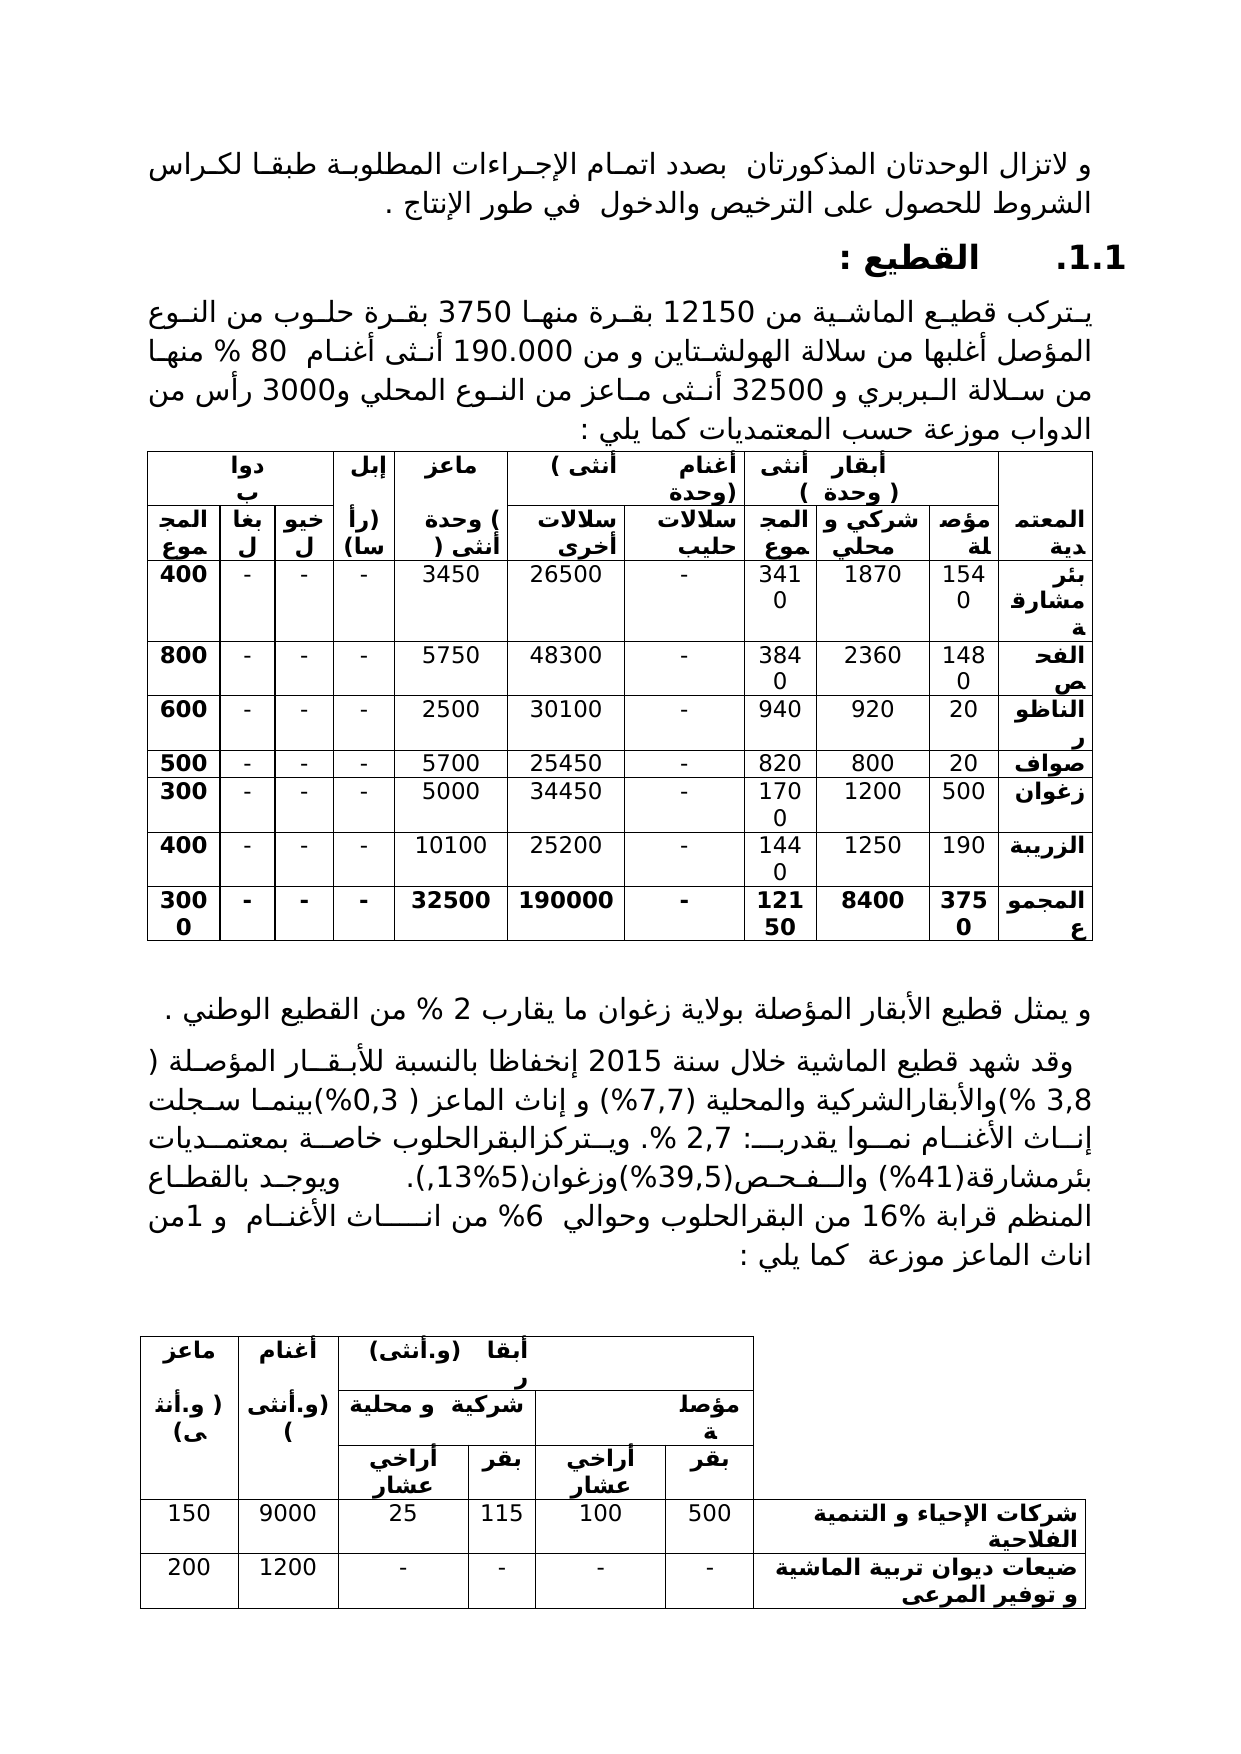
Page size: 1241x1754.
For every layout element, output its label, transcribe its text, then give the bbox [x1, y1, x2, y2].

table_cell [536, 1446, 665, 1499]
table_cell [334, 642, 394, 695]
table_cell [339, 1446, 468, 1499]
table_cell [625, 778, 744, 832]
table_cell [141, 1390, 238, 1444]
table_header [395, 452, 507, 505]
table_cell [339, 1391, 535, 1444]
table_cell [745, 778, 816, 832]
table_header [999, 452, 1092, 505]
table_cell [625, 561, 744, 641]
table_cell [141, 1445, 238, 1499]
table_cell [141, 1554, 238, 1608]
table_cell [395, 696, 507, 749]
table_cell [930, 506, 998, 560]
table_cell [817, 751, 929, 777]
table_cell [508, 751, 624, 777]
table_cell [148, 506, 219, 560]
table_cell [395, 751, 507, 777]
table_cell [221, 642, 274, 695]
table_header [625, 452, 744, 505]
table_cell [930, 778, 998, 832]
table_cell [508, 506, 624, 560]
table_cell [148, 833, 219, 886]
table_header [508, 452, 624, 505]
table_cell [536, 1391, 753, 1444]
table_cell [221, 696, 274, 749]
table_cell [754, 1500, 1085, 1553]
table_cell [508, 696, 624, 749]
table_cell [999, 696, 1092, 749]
text و يمثل قطيع الأبقار المؤصلة بولاية زغوان ما يقارب 2 % من القطيع الوطني . [148, 992, 1092, 1026]
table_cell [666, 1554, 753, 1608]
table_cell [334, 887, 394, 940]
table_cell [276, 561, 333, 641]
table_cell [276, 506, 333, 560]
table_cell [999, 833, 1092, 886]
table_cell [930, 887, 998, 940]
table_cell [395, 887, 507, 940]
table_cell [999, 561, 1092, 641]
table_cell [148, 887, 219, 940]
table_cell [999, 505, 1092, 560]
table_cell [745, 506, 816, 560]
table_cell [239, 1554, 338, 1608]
list القطيع : [148, 238, 1055, 277]
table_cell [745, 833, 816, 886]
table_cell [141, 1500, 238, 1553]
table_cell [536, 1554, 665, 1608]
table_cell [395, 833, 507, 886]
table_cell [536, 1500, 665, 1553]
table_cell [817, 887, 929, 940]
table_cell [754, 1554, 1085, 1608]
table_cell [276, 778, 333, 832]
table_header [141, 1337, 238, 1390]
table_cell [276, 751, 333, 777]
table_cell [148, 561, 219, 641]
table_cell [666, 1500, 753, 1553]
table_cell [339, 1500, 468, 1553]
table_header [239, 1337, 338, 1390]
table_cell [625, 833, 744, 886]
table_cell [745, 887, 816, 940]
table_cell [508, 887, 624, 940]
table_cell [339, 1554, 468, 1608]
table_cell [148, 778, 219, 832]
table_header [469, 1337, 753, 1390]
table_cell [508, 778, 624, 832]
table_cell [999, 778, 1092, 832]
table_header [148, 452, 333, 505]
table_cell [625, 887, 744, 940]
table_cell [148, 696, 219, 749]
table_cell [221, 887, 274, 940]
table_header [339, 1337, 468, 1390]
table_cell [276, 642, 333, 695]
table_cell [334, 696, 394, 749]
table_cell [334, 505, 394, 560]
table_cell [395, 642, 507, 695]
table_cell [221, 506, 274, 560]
text يتركب قطيع الماشية من 12150 بقرة منها 3750 بقرة حلوب من النوع المؤصل أغلبها من سلالة الهولشتاين و من 190.000 أنثى أغنام 80 % منها من سلالة البربري و 32500 أنثى ماعز من النوع المحلي و3000 رأس من الدواب موزعة حسب المعتمديات كما يلي : [148, 295, 1092, 446]
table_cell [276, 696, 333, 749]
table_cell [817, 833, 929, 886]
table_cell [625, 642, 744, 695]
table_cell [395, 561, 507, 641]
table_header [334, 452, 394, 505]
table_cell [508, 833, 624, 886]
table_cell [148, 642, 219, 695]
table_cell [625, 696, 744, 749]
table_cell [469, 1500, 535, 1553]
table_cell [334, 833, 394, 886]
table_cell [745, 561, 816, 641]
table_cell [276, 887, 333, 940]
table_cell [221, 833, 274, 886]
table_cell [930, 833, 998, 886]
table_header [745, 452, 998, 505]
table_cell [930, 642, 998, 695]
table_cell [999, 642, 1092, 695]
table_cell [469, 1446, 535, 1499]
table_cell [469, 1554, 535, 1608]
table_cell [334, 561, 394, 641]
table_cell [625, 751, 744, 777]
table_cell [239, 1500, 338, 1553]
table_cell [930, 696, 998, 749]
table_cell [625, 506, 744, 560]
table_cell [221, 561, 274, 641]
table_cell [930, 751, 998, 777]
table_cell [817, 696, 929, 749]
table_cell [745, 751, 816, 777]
text و لاتزال الوحدتان المذكورتان بصدد اتمام الإجراءات المطلوبة طبقا لكراس الشروط للحصول على الترخيص والدخول في طور الإنتاج . [148, 148, 1092, 221]
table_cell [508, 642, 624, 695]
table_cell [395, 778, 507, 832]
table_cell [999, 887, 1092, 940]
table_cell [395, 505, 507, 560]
text وقد شهد قطيع الماشية خلال سنة 2015 إنخفاظا بالنسبة للأبـقـار المؤصلة (3,8 %)والأبقارالشركية والمحلية (7,7%) و إناث الماعز ( 0,3%)بينما سجلت إناث الأغنام نموا يقدربـ: 2,7 %. ويتركزالبقرالحلوب خاصة بمعتمديات بئرمشارقة(41%) والــفـحـص(39,5%)وزغوان(5%13,). ويوجد بالقطاع المنظم قرابة %16 من البقرالحلوب وحوالي 6% من انـــــاث الأغنام و 1من اناث الماعز موزعة كما يلي : [148, 1044, 1092, 1273]
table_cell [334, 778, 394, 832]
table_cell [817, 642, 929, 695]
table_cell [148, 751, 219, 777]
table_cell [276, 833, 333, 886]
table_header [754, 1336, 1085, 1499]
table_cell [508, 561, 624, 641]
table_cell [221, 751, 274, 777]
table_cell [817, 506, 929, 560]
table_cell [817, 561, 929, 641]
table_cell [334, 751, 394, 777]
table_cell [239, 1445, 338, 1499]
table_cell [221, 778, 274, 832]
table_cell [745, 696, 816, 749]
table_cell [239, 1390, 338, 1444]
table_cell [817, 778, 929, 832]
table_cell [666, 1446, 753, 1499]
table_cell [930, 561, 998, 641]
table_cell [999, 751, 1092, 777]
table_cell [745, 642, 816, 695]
